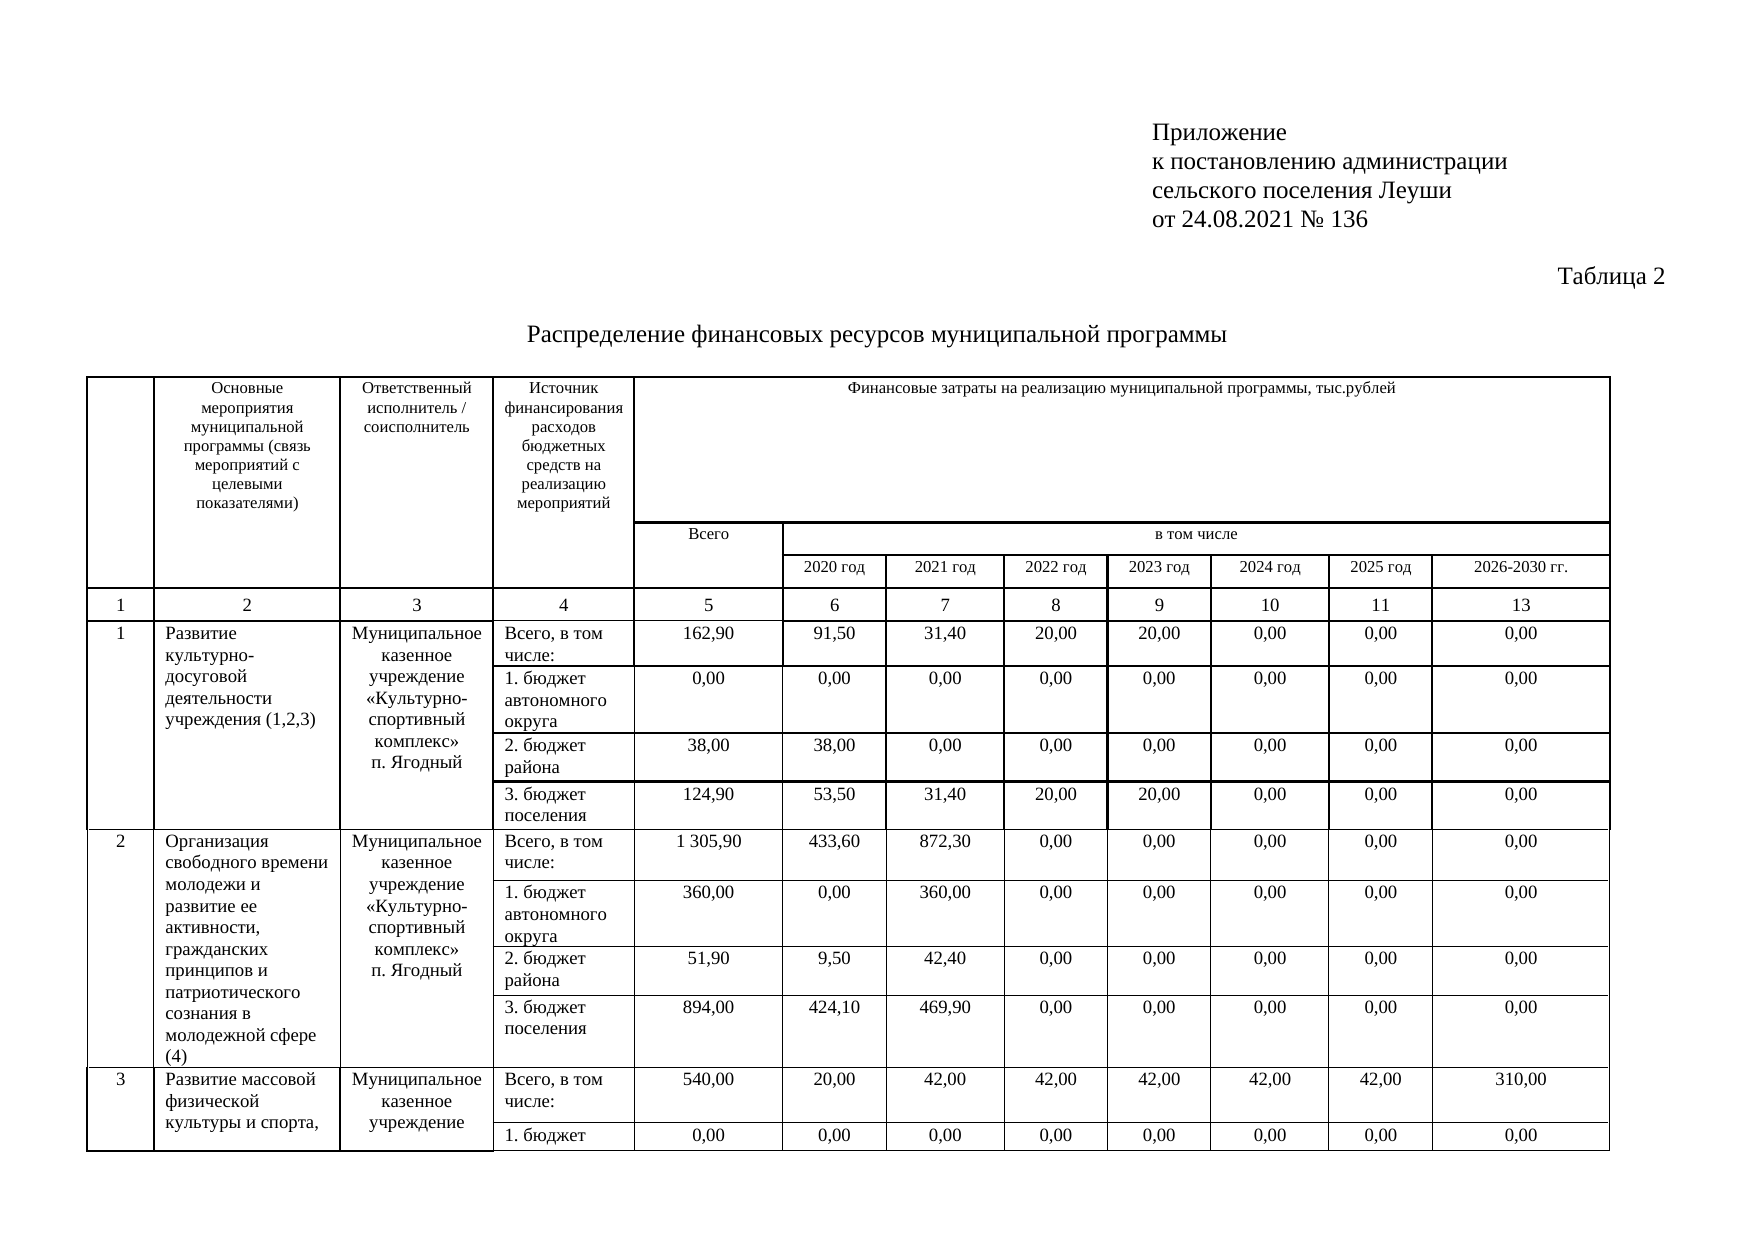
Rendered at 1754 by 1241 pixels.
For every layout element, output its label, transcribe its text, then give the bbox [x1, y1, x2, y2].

table_cell 0,00 [1109, 734, 1210, 780]
table_header Источник финансирования расходов бюджетных средств на реализацию мероприятий [494, 378, 633, 587]
table_cell 2024 год [1212, 556, 1328, 587]
table_cell 20,00 [783, 1068, 886, 1122]
table_cell 0,00 [1211, 947, 1328, 994]
table_cell 1. бюджет автономного округа [494, 881, 634, 946]
table_cell 2 [88, 830, 153, 1067]
table_cell 0,00 [1433, 734, 1609, 780]
table_cell 2025 год [1330, 556, 1431, 587]
table_cell 360,00 [635, 881, 782, 946]
table_cell Муниципальное казенное учреждение «Культурно-спортивный комплекс» п. Ягодный [341, 830, 493, 1067]
table_cell 42,00 [1005, 1068, 1107, 1122]
table_cell 0,00 [1329, 830, 1432, 880]
table_cell 360,00 [887, 881, 1004, 946]
table_cell 0,00 [1212, 667, 1328, 732]
table_cell 0,00 [887, 667, 1003, 732]
table_cell 0,00 [783, 1123, 886, 1149]
table_cell 42,00 [1108, 1068, 1210, 1122]
table_cell 2022 год [1005, 556, 1106, 587]
table_cell 0,00 [1433, 946, 1609, 994]
table_cell 0,00 [1005, 881, 1107, 946]
table_cell Развитие массовой физической культуры и спорта, спортивной инфраструктуры, пропаганда здорового образа жизни (5) [155, 1068, 339, 1149]
table_cell 0,00 [1108, 947, 1210, 994]
table_cell 0,00 [635, 667, 782, 732]
table_cell Муниципальное казенное учреждение «Культурно-спортивный комплекс» п. Ягодный [341, 622, 492, 829]
table_cell 2020 год [784, 556, 885, 587]
table_cell 0,00 [783, 881, 886, 946]
table_cell 0,00 [1433, 880, 1609, 946]
table_cell 3 [88, 1068, 153, 1149]
table_cell 10 [1212, 589, 1328, 620]
table_cell 0,00 [1211, 996, 1328, 1067]
table_cell Всего, в том числе: [494, 621, 633, 665]
table_cell 0,00 [1433, 783, 1609, 829]
table_cell 2026-2030 гг. [1433, 556, 1609, 587]
table_cell 0,00 [1329, 1123, 1432, 1149]
table_cell 0,00 [887, 1123, 1004, 1149]
table_cell 894,00 [635, 996, 782, 1067]
table_cell 5 [635, 589, 782, 620]
table_cell 0,00 [1329, 881, 1432, 946]
table_cell 8 [1005, 589, 1106, 620]
table_cell 3 [341, 589, 492, 620]
table_cell 0,00 [1329, 996, 1432, 1067]
table_cell 31,40 [887, 622, 1003, 665]
table_cell 0,00 [1330, 783, 1431, 829]
table_cell 0,00 [1005, 734, 1106, 780]
text к постановлению администрации [89, 146, 1619, 175]
table_cell 2023 год [1109, 556, 1210, 587]
table_cell 38,00 [783, 734, 885, 780]
table_cell Организация свободного времени молодежи и развитие ее активности, гражданских принципов и патриотического сознания в молодежной сфере (4) [154, 830, 340, 1067]
table_cell 0,00 [1433, 995, 1609, 1067]
table_header Ответственный исполнитель / соисполнитель [341, 378, 492, 587]
table_cell 872,30 [887, 830, 1004, 880]
table_header Основные мероприятия муниципальной программы (связь мероприятий с целевыми показателями) [155, 378, 339, 587]
table_cell 42,00 [887, 1068, 1004, 1122]
table_cell 42,40 [887, 947, 1004, 994]
text Таблица 2 [89, 261, 1665, 290]
table_cell 9,50 [783, 947, 886, 994]
table_cell 469,90 [887, 996, 1004, 1067]
table_cell 0,00 [1005, 667, 1106, 732]
table_cell 1. бюджет автономного округа [494, 667, 634, 732]
table_cell Всего, в том числе: [494, 830, 634, 880]
text Приложение [89, 117, 1669, 146]
table_cell Муниципальное казенное учреждение «Культурно-спортивный комплекс» п. Ягодный [341, 1068, 493, 1149]
table_cell 1 [88, 622, 153, 829]
table_cell 0,00 [635, 1123, 782, 1149]
table_cell 0,00 [1211, 1123, 1328, 1149]
table_cell 0,00 [1330, 734, 1431, 780]
table_cell 0,00 [1108, 830, 1210, 880]
table_cell 0,00 [1212, 734, 1328, 780]
table_cell 424,10 [783, 996, 886, 1067]
table_cell 11 [1330, 589, 1431, 620]
table_cell 91,50 [784, 622, 885, 665]
table_cell 0,00 [1433, 622, 1609, 665]
table_cell 38,00 [635, 734, 782, 780]
table_cell 51,90 [635, 947, 782, 994]
table_cell 0,00 [1212, 783, 1328, 829]
table_cell 0,00 [1212, 622, 1328, 665]
table_cell 42,00 [1211, 1068, 1328, 1122]
table_cell Развитие культурно-досуговой деятельности учреждения (1,2,3) [155, 622, 339, 829]
table_cell в том числе [784, 524, 1609, 554]
table_cell 42,00 [1329, 1068, 1432, 1122]
table_cell 540,00 [635, 1068, 782, 1122]
table_cell 0,00 [1108, 996, 1210, 1067]
table_cell 2. бюджет района [494, 947, 634, 994]
table_cell 2 [155, 589, 339, 620]
table_cell 0,00 [1005, 947, 1107, 994]
table_cell 0,00 [1433, 829, 1609, 880]
table_cell 2021 год [887, 556, 1003, 587]
table_header Финансовые затраты на реализацию муниципальной программы, тыс.рублей [635, 378, 1609, 521]
table_cell 1 305,90 [635, 830, 782, 880]
table_cell 0,00 [1005, 996, 1107, 1067]
table_cell 0,00 [1109, 667, 1210, 732]
table_cell 4 [494, 589, 633, 620]
table_cell 310,00 [1433, 1067, 1609, 1122]
table_cell 0,00 [1005, 830, 1107, 880]
table_cell 0,00 [1108, 1123, 1210, 1149]
table_cell 2. бюджет района [494, 734, 634, 780]
table_cell Всего [635, 524, 782, 587]
table_cell 0,00 [1433, 1122, 1609, 1149]
text от 24.08.2021 № 136 [1078, 204, 1665, 232]
table_cell 0,00 [1005, 1123, 1107, 1149]
table_cell 9 [1109, 589, 1210, 620]
table_cell 0,00 [1211, 830, 1328, 880]
table_cell 0,00 [887, 734, 1003, 780]
table_cell 7 [887, 589, 1003, 620]
table_cell 162,90 [635, 621, 782, 665]
table_cell 6 [784, 589, 885, 620]
table_cell 3. бюджет поселения [494, 996, 634, 1067]
table_cell Всего, в том числе: [494, 1068, 634, 1122]
table_cell 53,50 [783, 783, 885, 829]
table_cell 0,00 [1433, 667, 1609, 732]
table_cell 20,00 [1109, 783, 1210, 829]
table_cell 20,00 [1005, 622, 1106, 665]
table_cell 0,00 [1211, 881, 1328, 946]
table_cell 0,00 [1330, 667, 1431, 732]
table_cell 124,90 [635, 783, 782, 829]
table_cell 20,00 [1005, 783, 1106, 829]
table_cell 0,00 [783, 667, 885, 732]
table_cell 0,00 [1329, 947, 1432, 994]
table_cell 1 [88, 589, 153, 620]
table_cell 0,00 [1330, 622, 1431, 665]
table_cell 0,00 [1108, 881, 1210, 946]
table_cell 20,00 [1109, 622, 1210, 665]
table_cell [494, 1123, 634, 1149]
table_cell 31,40 [887, 783, 1003, 829]
text сельского поселения Леуши [89, 175, 1619, 204]
table_cell 3. бюджет поселения [494, 783, 634, 829]
text Распределение финансовых ресурсов муниципальной программы [89, 319, 1665, 347]
table_cell 13 [1433, 589, 1609, 620]
table_cell 433,60 [783, 830, 886, 880]
table_header [88, 378, 153, 587]
